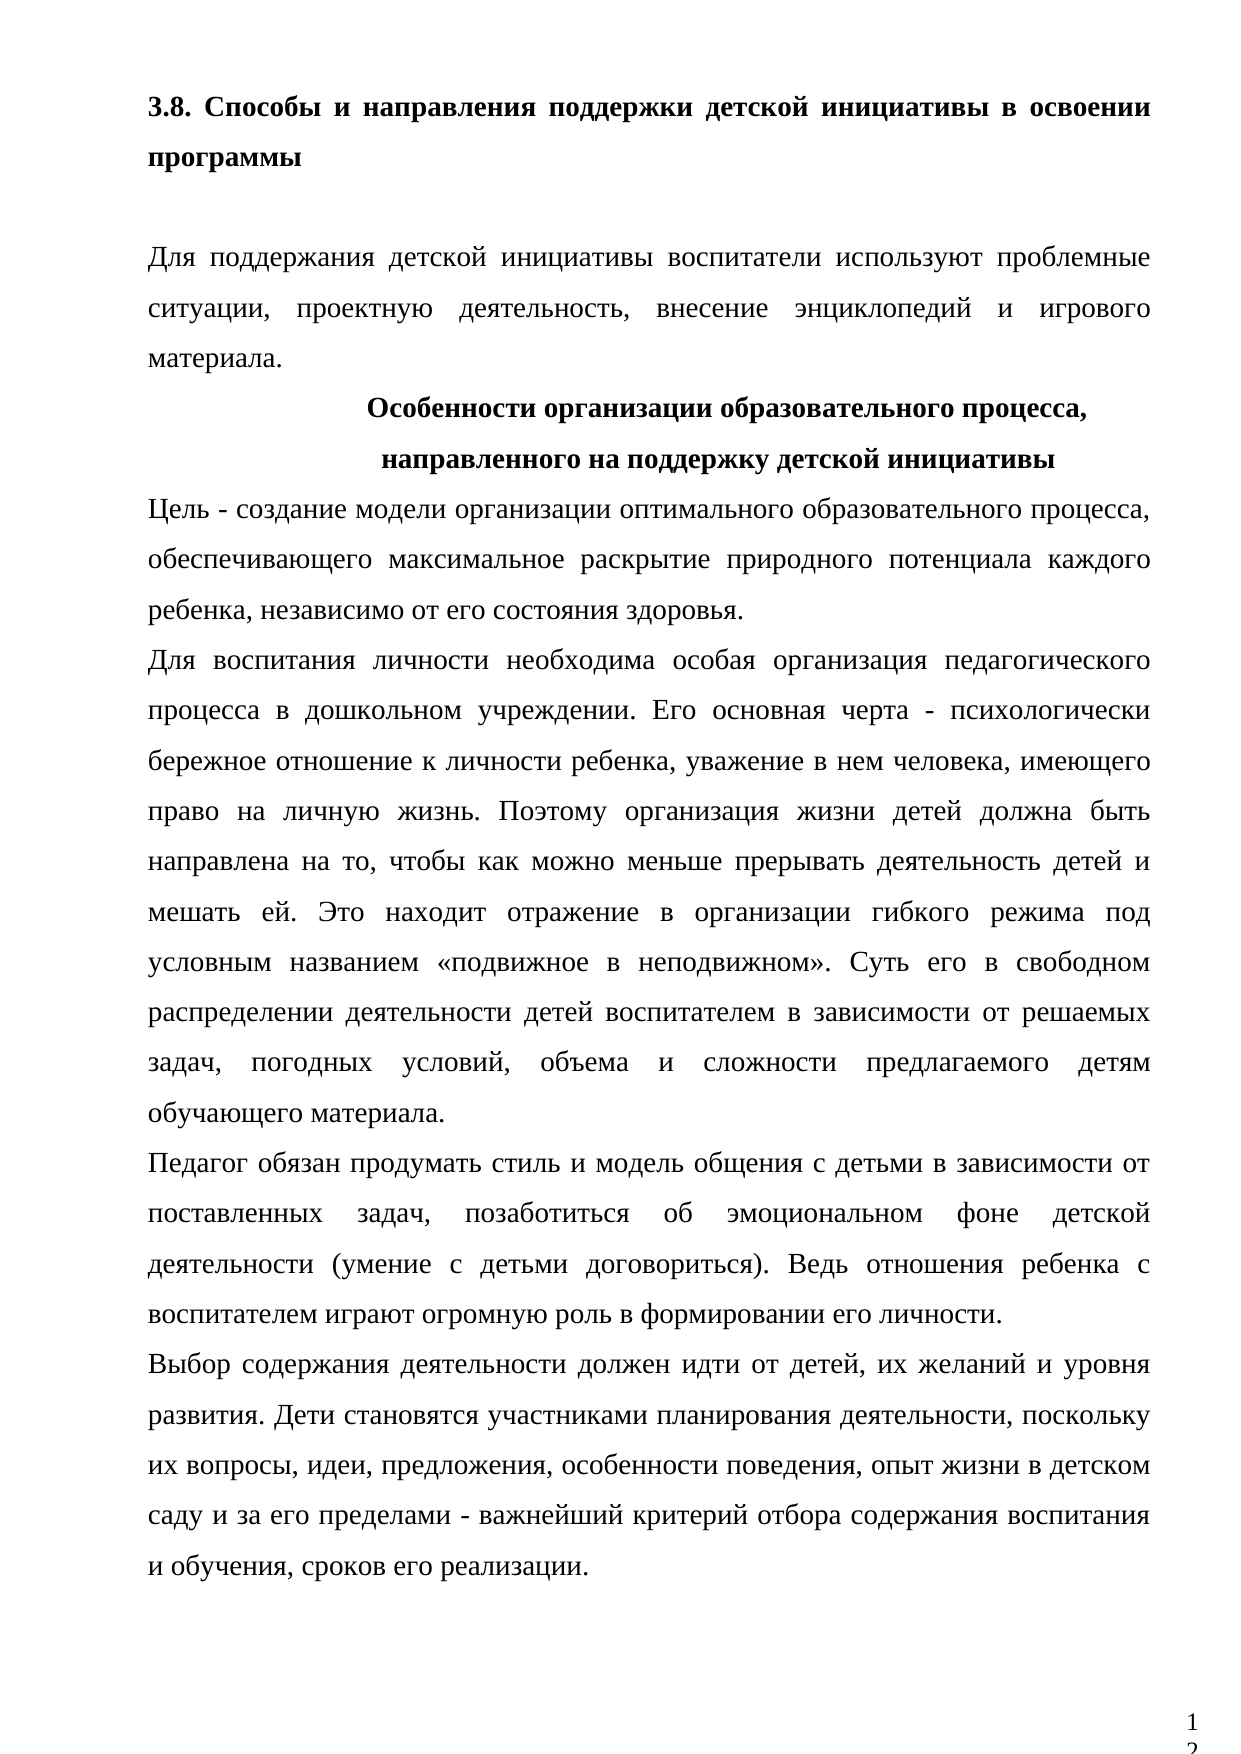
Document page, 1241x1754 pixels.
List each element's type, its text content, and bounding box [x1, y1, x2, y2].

text 3.8. Способы и направления поддержки детской инициативы в освоении программы [148, 89, 1152, 172]
text Цель - создание модели организации оптимального образовательного процесса, обеспечивающего максимальное раскрытие природного потенциала каждого ребенка, независимо от его состояния здоровья. [148, 491, 1152, 625]
text Выбор содержания деятельности должен идти от детей, их желаний и уровня развития. Дети становятся участниками планирования деятельности, поскольку их вопросы, идеи, предложения, особенности поведения, опыт жизни в детском саду и за его пределами - важнейший критерий отбора содержания воспитания и обучения, сроков его реализации. [148, 1346, 1152, 1581]
text Для поддержания детской инициативы воспитатели используют проблемные ситуации, проектную деятельность, внесение энциклопедий и игрового материала. [148, 239, 1152, 374]
text Особенности организации образовательного процесса, [148, 391, 1152, 424]
text Педагог обязан продумать стиль и модель общения с детьми в зависимости от поставленных задач, позаботиться об эмоциональном фоне детской деятельности (умение с детьми договориться). Ведь отношения ребенка с воспитателем играют огромную роль в формировании его личности. [148, 1145, 1152, 1330]
text Для воспитания личности необходима особая организация педагогического процесса в дошкольном учреждении. Его основная черта - психологически бережное отношение к личности ребенка, уважение в нем человека, имеющего право на личную жизнь. Поэтому организация жизни детей должна быть направлена на то, чтобы как можно меньше прерывать деятельность детей и мешать ей. Это находит отражение в организации гибкого режима под условным названием «подвижное в неподвижном». Суть его в свободном распределении деятельности детей воспитателем в зависимости от решаемых задач, погодных условий, объема и сложности предлагаемого детям обучающего материала. [148, 642, 1152, 1128]
text направленного на поддержку детской инициативы [148, 441, 1152, 474]
